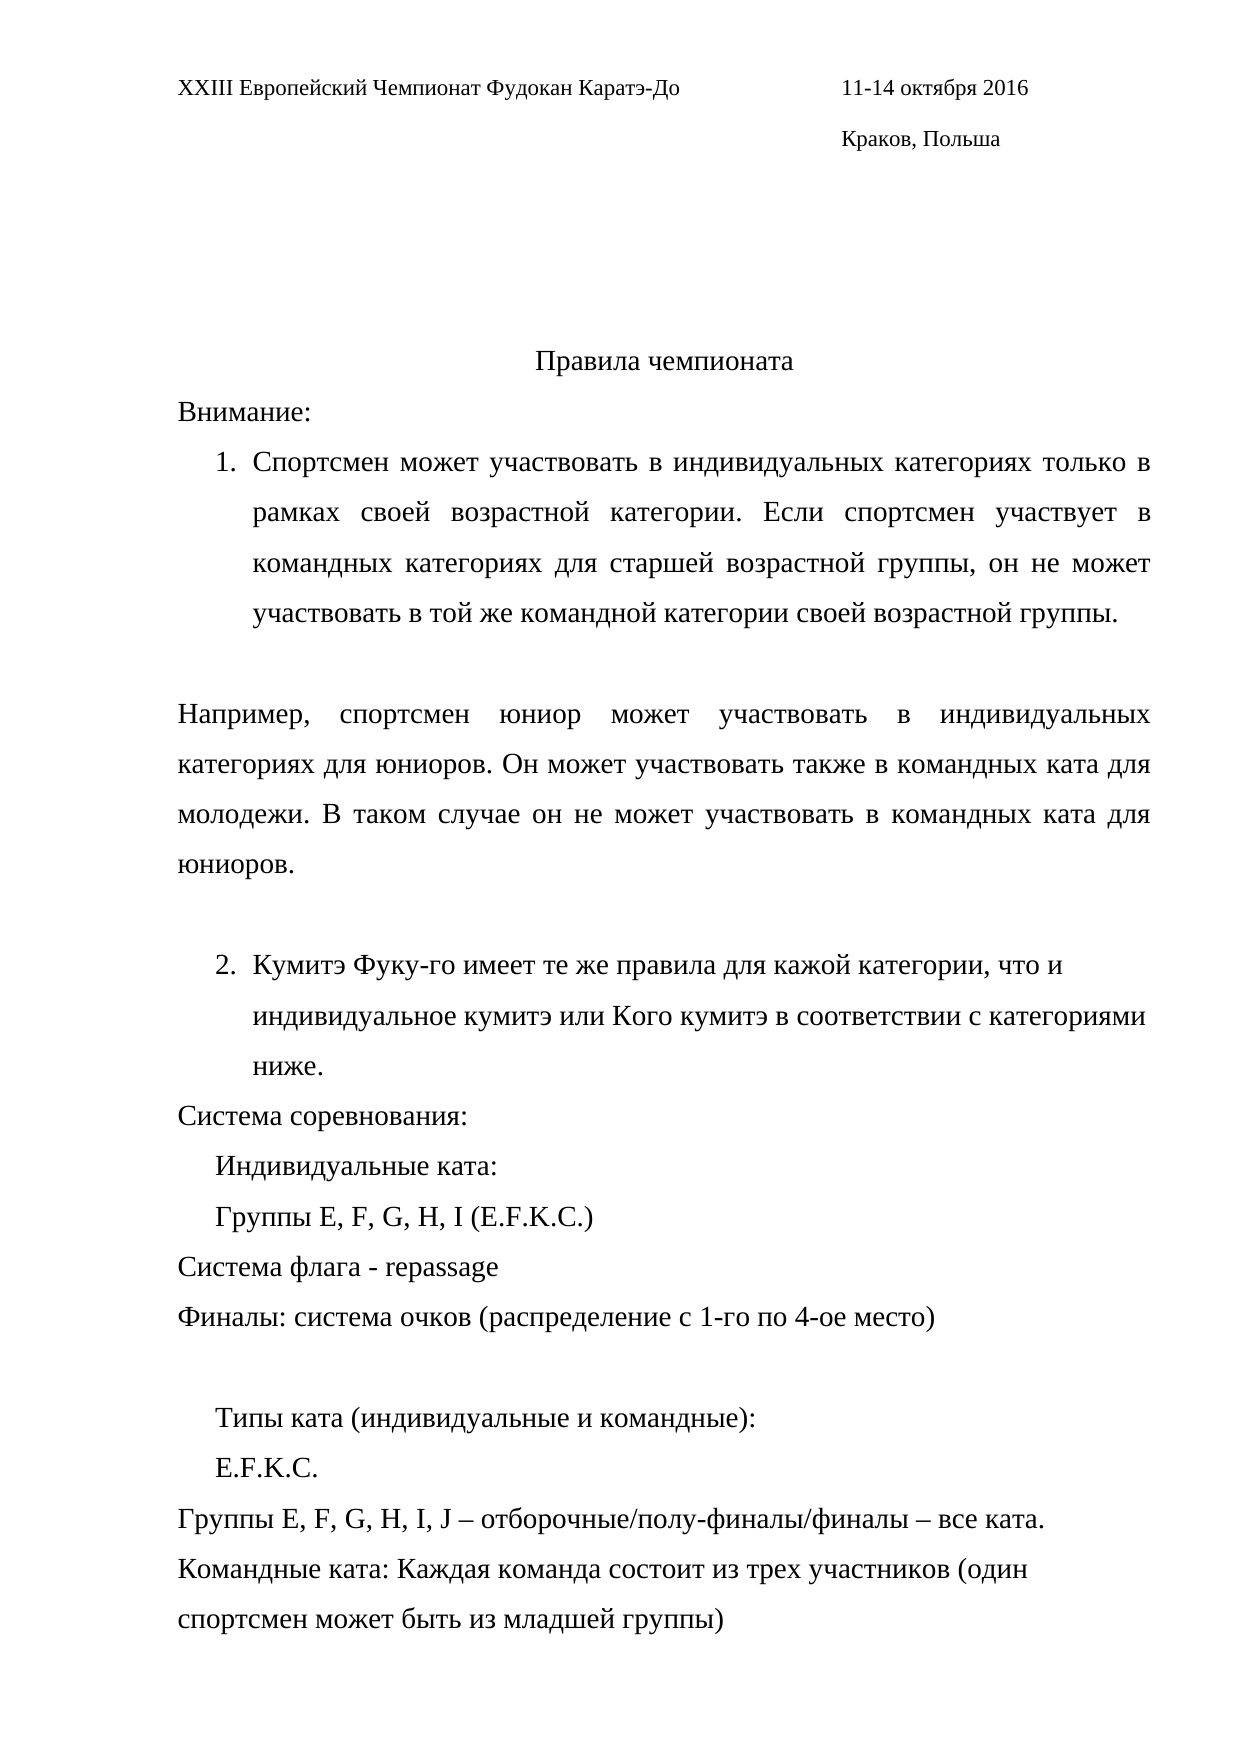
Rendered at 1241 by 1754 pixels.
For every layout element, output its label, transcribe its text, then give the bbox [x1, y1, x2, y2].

text E.F.K.C. [215, 1450, 1152, 1484]
text Система флага - repassage [177, 1249, 1152, 1283]
text Внимание: [177, 394, 1152, 427]
list Спортсмен может участвовать в индивидуальных категориях только в рамках своей возрастной категории. Если спортсмен участвует в командных категориях для старшей возрастной группы, он не может участвовать в той же командной категории своей возрастной группы. [215, 444, 1152, 629]
text Правила чемпионата [177, 343, 1152, 377]
text Система соревнования: [177, 1098, 1152, 1132]
text Группы E, F, G, H, I (E.F.K.C.) [215, 1199, 1152, 1232]
text Типы ката (индивидуальные и командные): [215, 1400, 1152, 1434]
text Группы E, F, G, H, I, J – отборочные/полу-финалы/финалы – все ката. [177, 1501, 1152, 1534]
text Финалы: система очков (распределение с 1-го по 4-ое место) [177, 1299, 1152, 1333]
text Командные ката: Каждая команда состоит из трех участников (один спортсмен может быть из младшей группы) [177, 1551, 1152, 1635]
list Кумитэ Фуку-го имеет те же правила для кажой категории, что и индивидуальное кумитэ или Кого кумитэ в соответствии с категориями ниже. [215, 947, 1152, 1081]
text Например, спортсмен юниор может участвовать в индивидуальных категориях для юниоров. Он может участвовать также в командных ката для молодежи. В таком случае он не может участвовать в командных ката для юниоров. [177, 696, 1152, 880]
text Индивидуальные ката: [215, 1148, 1152, 1182]
